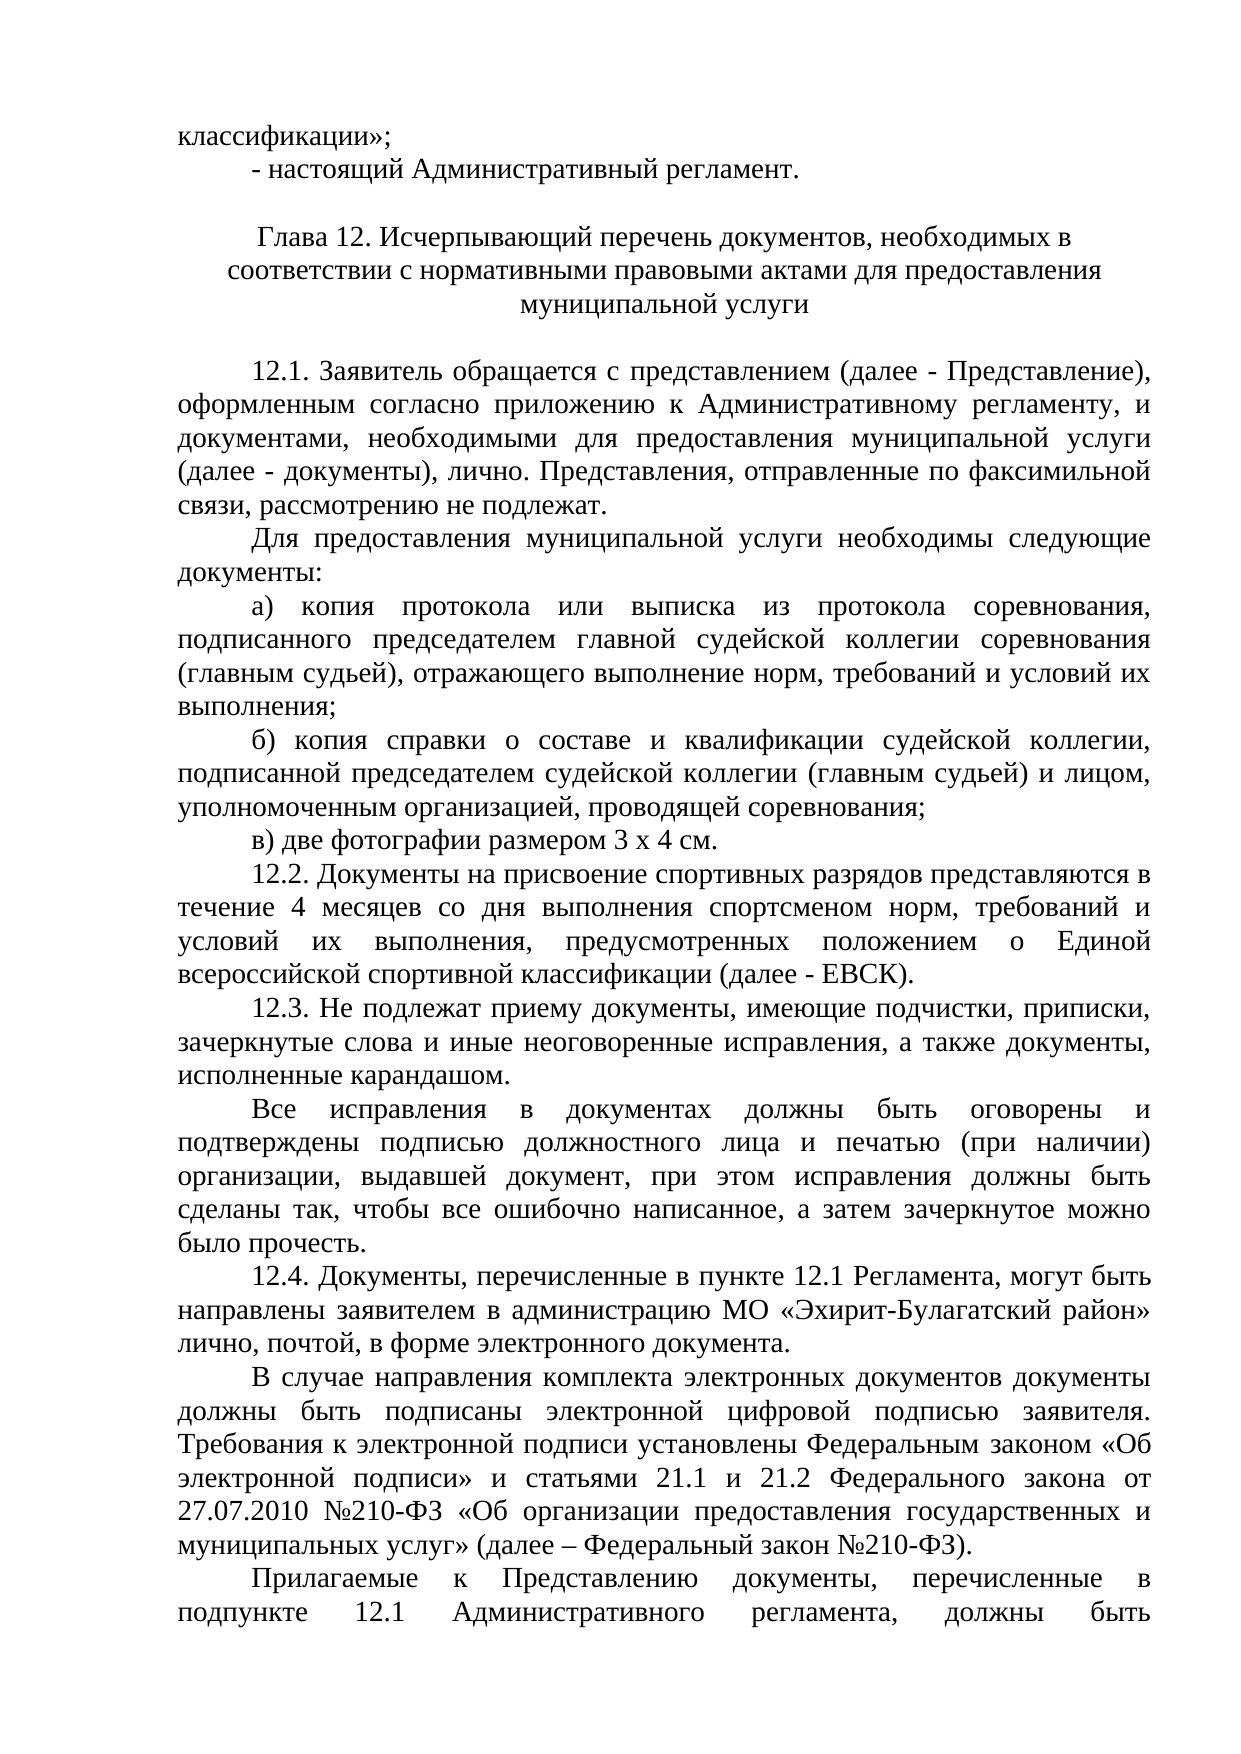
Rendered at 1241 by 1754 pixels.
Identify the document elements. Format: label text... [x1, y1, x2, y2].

text 12.4. Документы, перечисленные в пункте 12.1 Регламента, могут быть направлены заявителем в администрацию МО «Эхирит-Булагатский район» лично, почтой, в форме электронного документа. [177, 1258, 1152, 1359]
text 12.1. Заявитель обращается с представлением (далее - Представление), оформленным согласно приложению к Административному регламенту, и документами, необходимыми для предоставления муниципальной услуги (далее - документы), лично. Представления, отправленные по факсимильной связи, рассмотрению не подлежат. [177, 353, 1152, 521]
text а) копия протокола или выписка из протокола соревнования, подписанного председателем главной судейской коллегии соревнования (главным судьей), отражающего выполнение норм, требований и условий их выполнения; [177, 588, 1152, 722]
text в) две фотографии размером 3 x 4 см. [177, 822, 1152, 856]
text Все исправления в документах должны быть оговорены и подтверждены подписью должностного лица и печатью (при наличии) организации, выдавшей документ, при этом исправления должны быть сделаны так, чтобы все ошибочно написанное, а затем зачеркнутое можно было прочесть. [177, 1091, 1152, 1258]
text Глава 12. Исчерпывающий перечень документов, необходимых в соответствии с нормативными правовыми актами для предоставления муниципальной услуги [177, 219, 1152, 319]
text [177, 118, 1152, 152]
text - настоящий Административный регламент. [177, 152, 1152, 185]
text Для предоставления муниципальной услуги необходимы следующие документы: [177, 521, 1152, 588]
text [177, 1560, 1152, 1627]
text В случае направления комплекта электронных документов документы должны быть подписаны электронной цифровой подписью заявителя. Требования к электронной подписи установлены Федеральным законом «Об электронной подписи» и статьями 21.1 и 21.2 Федерального закона от 27.07.2010 №210-ФЗ «Об организации предоставления государственных и муниципальных услуг» (далее – Федеральный закон №210-ФЗ). [177, 1359, 1152, 1560]
text б) копия справки о составе и квалификации судейской коллегии, подписанной председателем судейской коллегии (главным судьей) и лицом, уполномоченным организацией, проводящей соревнования; [177, 722, 1152, 822]
text 12.3. Не подлежат приему документы, имеющие подчистки, приписки, зачеркнутые слова и иные неоговоренные исправления, а также документы, исполненные карандашом. [177, 990, 1152, 1091]
text 12.2. Документы на присвоение спортивных разрядов представляются в течение 4 месяцев со дня выполнения спортсменом норм, требований и условий их выполнения, предусмотренных положением о Единой всероссийской спортивной классификации (далее - ЕВСК). [177, 856, 1152, 990]
